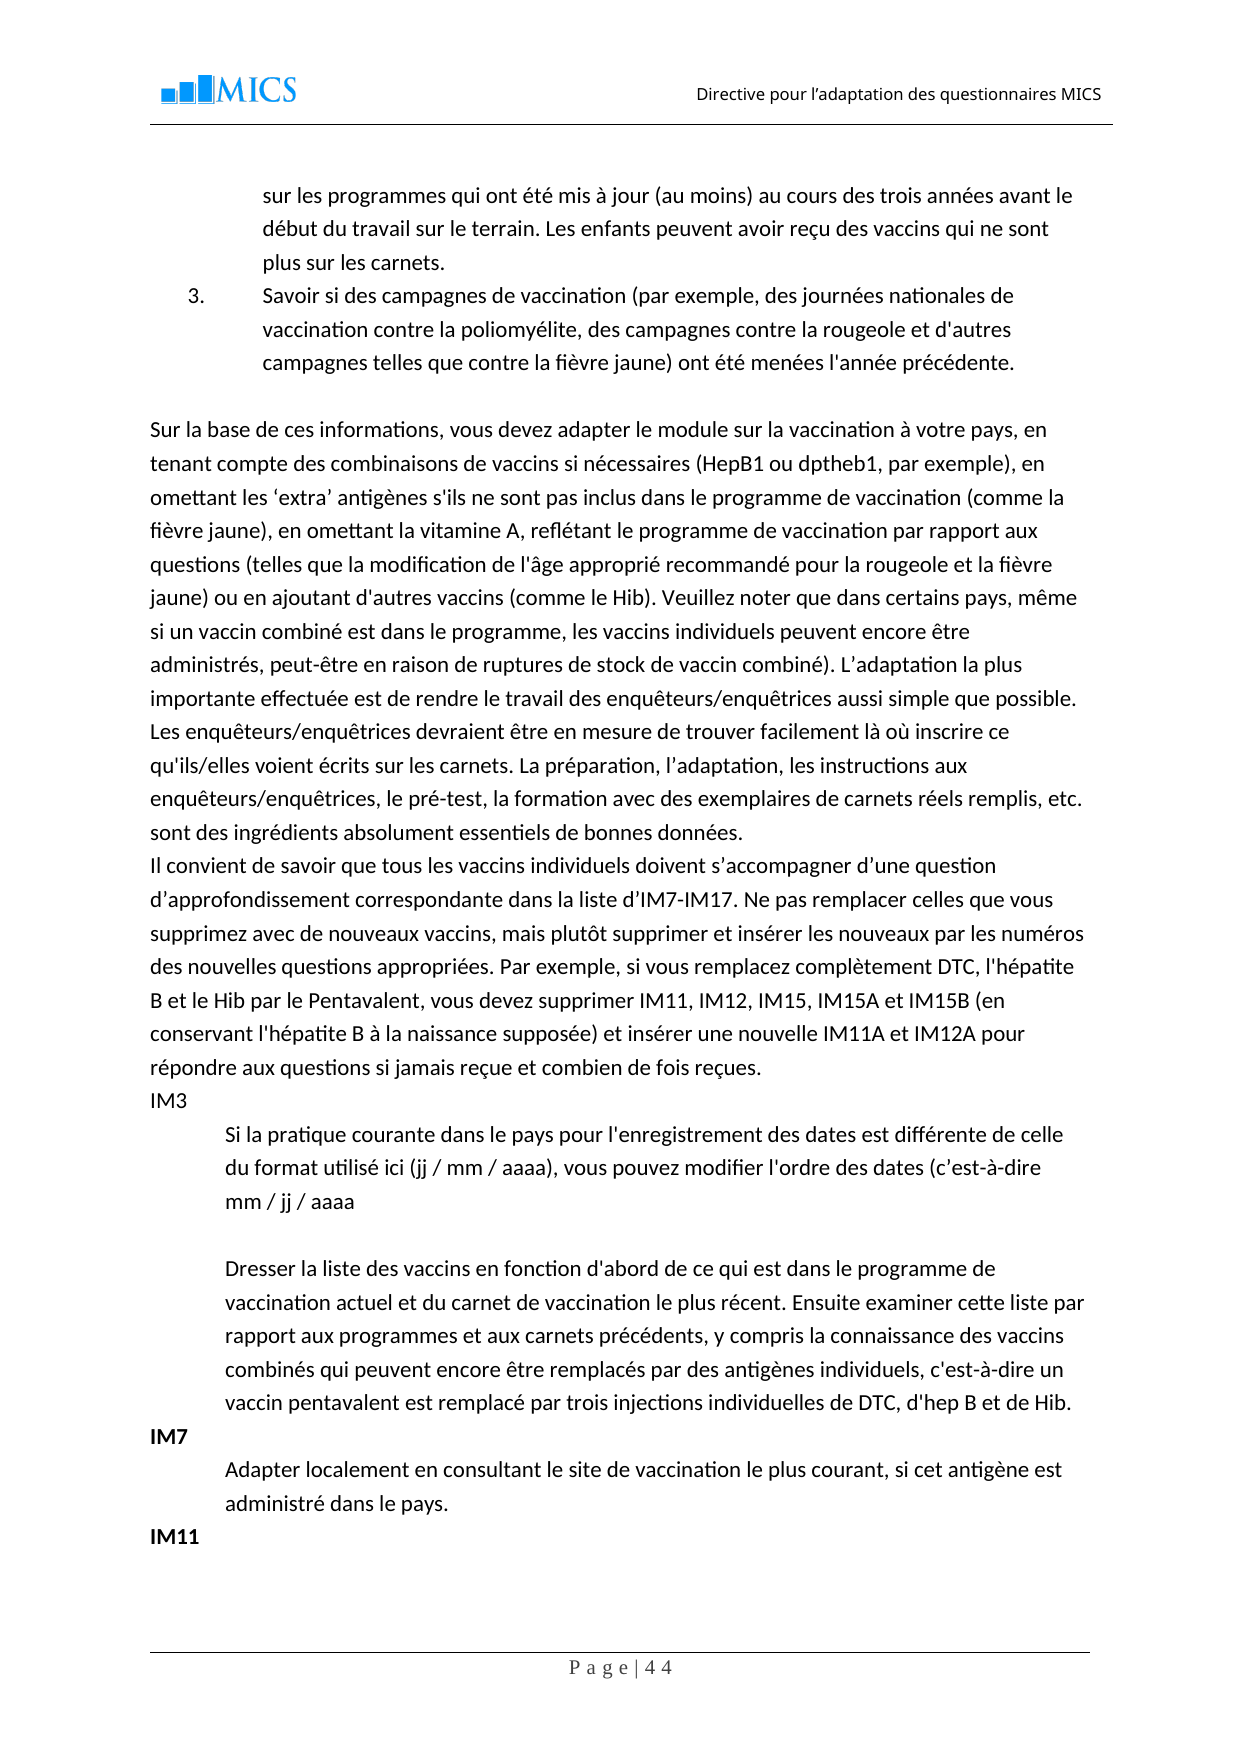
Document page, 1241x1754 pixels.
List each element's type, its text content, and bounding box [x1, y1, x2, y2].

text Dresser la liste des vaccins en fonction d'abord de ce qui est dans le programme de vaccination actuel et du carnet de vaccination le plus récent. Ensuite examiner cette liste par rapport aux programmes et aux carnets précédents, y compris la connaissance des vaccins combinés qui peuvent encore être remplacés par des antigènes individuels, c'est-à-dire un vaccin pentavalent est remplacé par trois injections individuelles de DTC, d'hep B et de Hib. [225, 1254, 1090, 1416]
text Il convient de savoir que tous les vaccins individuels doivent s’accompagner d’une question d’approfondissement correspondante dans la liste d’IM7-IM17. Ne pas remplacer celles que vous supprimez avec de nouveaux vaccins, mais plutôt supprimer et insérer les nouveaux par les numéros des nouvelles questions appropriées. Par exemple, si vous remplacez complètement DTC, l'hépatite B et le Hib par le Pentavalent, vous devez supprimer IM11, IM12, IM15, IM15A et IM15B (en conservant l'hépatite B à la naissance supposée) et insérer une nouvelle IM11A et IM12A pour répondre aux questions si jamais reçue et combien de fois reçues. [150, 852, 1090, 1081]
text Sur la base de ces informations, vous devez adapter le module sur la vaccination à votre pays, en tenant compte des combinaisons de vaccins si nécessaires (HepB1 ou dptheb1, par exemple), en omettant les ‘extra’ antigènes s'ils ne sont pas inclus dans le programme de vaccination (comme la fièvre jaune), en omettant la vitamine A, reflétant le programme de vaccination par rapport aux questions (telles que la modification de l'âge approprié recommandé pour la rougeole et la fièvre jaune) ou en ajoutant d'autres vaccins (comme le Hib). Veuillez noter que dans certains pays, même si un vaccin combiné est dans le programme, les vaccins individuels peuvent encore être administrés, peut-être en raison de ruptures de stock de vaccin combiné). L’adaptation la plus importante effectuée est de rendre le travail des enquêteurs/enquêtrices aussi simple que possible. Les enquêteurs/enquêtrices devraient être en mesure de trouver facilement là où inscrire ce qu'ils/elles voient écrits sur les carnets. La préparation, l’adaptation, les instructions aux enquêteurs/enquêtrices, le pré-test, la formation avec des exemplaires de carnets réels remplis, etc. sont des ingrédients absolument essentiels de bonnes données. [150, 416, 1090, 846]
text IM3 [150, 1086, 1090, 1114]
list Savoir si des campagnes de vaccination (par exemple, des journées nationales de vaccination contre la poliomyélite, des campagnes contre la rougeole et d'autres campagnes telles que contre la fièvre jaune) ont été menées l'année précédente. [187, 281, 1090, 376]
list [187, 181, 1090, 276]
text IM7 [150, 1422, 1090, 1450]
picture [161, 75, 296, 104]
text IM11 [150, 1522, 1090, 1550]
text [225, 1455, 1090, 1517]
text Si la pratique courante dans le pays pour l'enregistrement des dates est différente de celle du format utilisé ici (jj / mm / aaaa), vous pouvez modifier l'ordre des dates (c’est-à-dire mm / jj / aaaa [225, 1120, 1090, 1215]
